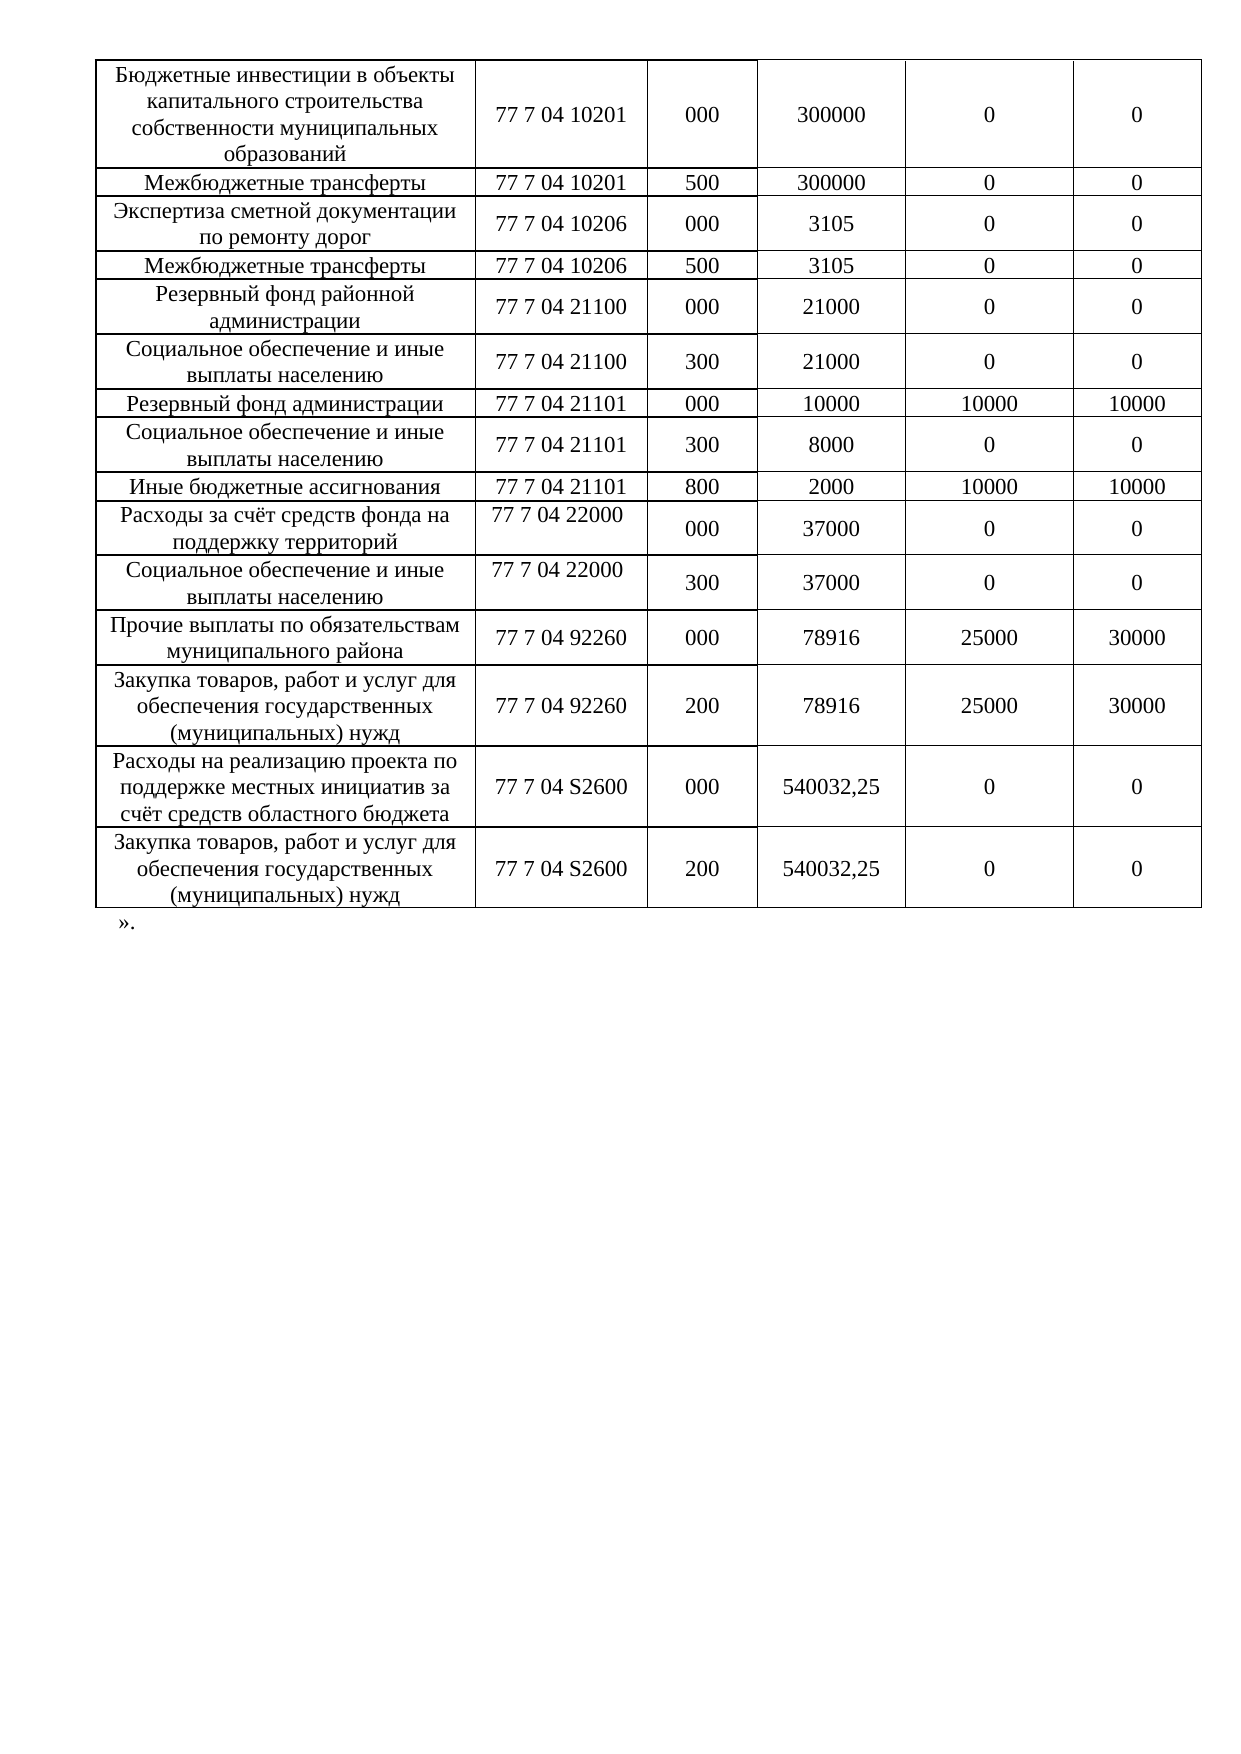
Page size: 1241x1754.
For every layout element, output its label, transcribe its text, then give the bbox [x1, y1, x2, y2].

table_cell 200 [648, 666, 757, 745]
table_cell 0 [1074, 501, 1201, 554]
table_cell 0 [906, 417, 1073, 471]
table_cell 10000 [1074, 472, 1201, 499]
table_cell 77 7 04 21101 [476, 390, 647, 416]
table_cell 500 [648, 169, 757, 195]
table_cell 25000 [906, 610, 1073, 664]
table_cell Закупка товаров, работ и услуг для обеспечения государственных (муниципальных) нужд [97, 828, 475, 907]
table_cell 000 [648, 502, 757, 554]
table_cell 0 [906, 60, 1074, 167]
table_cell 0 [1074, 746, 1201, 826]
table_cell 3105 [758, 251, 905, 278]
table_cell 0 [906, 251, 1073, 278]
table_cell 000 [648, 280, 757, 333]
table_cell 37000 [758, 501, 905, 554]
table_cell 2000 [758, 472, 905, 499]
table_cell 77 7 04 21100 [476, 280, 647, 333]
table_cell 0 [906, 501, 1073, 554]
table_cell 8000 [758, 417, 905, 471]
table_cell 0 [1074, 251, 1201, 278]
table_cell 0 [1074, 60, 1201, 167]
table_cell 77 7 04 92260 [476, 666, 647, 745]
table_cell Межбюджетные трансферты [97, 252, 475, 278]
table_cell 0 [1074, 827, 1201, 907]
table_cell 77 7 04 92260 [476, 611, 647, 664]
table_cell 800 [648, 473, 757, 499]
table_cell 10000 [906, 389, 1073, 416]
table_cell 300 [648, 335, 757, 388]
table_cell Резервный фонд администрации [97, 390, 475, 416]
table_cell 10000 [758, 389, 905, 416]
table_cell 77 7 04 S2600 [476, 828, 647, 907]
table_cell 0 [906, 196, 1073, 250]
table_cell 0 [906, 555, 1073, 609]
table_cell 500 [648, 252, 757, 278]
table_cell 000 [648, 390, 757, 416]
table_cell 000 [648, 747, 757, 826]
table_cell 0 [906, 279, 1073, 333]
table_cell 200 [648, 828, 757, 907]
table_cell 0 [906, 827, 1073, 907]
table_cell 30000 [1074, 665, 1201, 745]
table_cell 3105 [758, 196, 905, 250]
table_cell 300 [648, 556, 757, 609]
table_cell 30000 [1074, 610, 1201, 664]
table_cell 0 [1074, 279, 1201, 333]
table_cell Экспертиза сметной документации по ремонту дорог [97, 197, 475, 250]
table_cell 77 7 04 21101 [476, 418, 647, 471]
table_cell 21000 [758, 279, 905, 333]
table_cell 300 [648, 418, 757, 471]
table_cell Прочие выплаты по обязательствам муниципального района [97, 611, 475, 664]
table_cell Социальное обеспечение и иные выплаты населению [97, 335, 475, 388]
table_cell 10000 [1074, 389, 1201, 416]
table_cell 0 [1074, 555, 1201, 609]
table_cell 78916 [758, 665, 905, 745]
table_cell 10000 [906, 472, 1073, 499]
table_cell 77 7 04 10206 [476, 197, 647, 250]
table_cell 300000 [758, 168, 905, 195]
table_cell 77 7 04 10206 [476, 252, 647, 278]
table_cell 21000 [758, 334, 905, 388]
table_cell 000 [648, 61, 757, 167]
table_cell 540032,25 [758, 746, 905, 826]
table_cell Иные бюджетные ассигнования [97, 473, 475, 499]
table_cell 0 [1074, 417, 1201, 471]
table_cell Социальное обеспечение и иные выплаты населению [97, 418, 475, 471]
table_cell Закупка товаров, работ и услуг для обеспечения государственных (муниципальных) нужд [97, 666, 475, 745]
table_cell 78916 [758, 610, 905, 664]
table_cell 77 7 04 S2600 [476, 747, 647, 826]
table_cell 77 7 04 22000 [476, 502, 647, 554]
table_cell 000 [648, 197, 757, 250]
table_cell Расходы на реализацию проекта по поддержке местных инициатив за счёт средств областного бюджета [97, 747, 475, 826]
table_cell Резервный фонд районной администрации [97, 280, 475, 333]
table_cell 0 [906, 168, 1073, 195]
table_cell 540032,25 [758, 827, 905, 907]
table_cell 0 [906, 334, 1073, 388]
table_cell 77 7 04 10201 [476, 169, 647, 195]
table_cell 77 7 04 21101 [476, 473, 647, 499]
text ». [118, 908, 1167, 935]
table_cell 25000 [906, 665, 1073, 745]
table_cell 0 [906, 746, 1073, 826]
table_cell 0 [1074, 168, 1201, 195]
table_cell 300000 [758, 60, 906, 167]
table_cell Социальное обеспечение и иные выплаты населению [97, 556, 475, 609]
table_cell 000 [648, 611, 757, 664]
table_cell 77 7 04 22000 [476, 556, 647, 609]
table_cell 0 [1074, 334, 1201, 388]
table_cell Расходы за счёт средств фонда на поддержку территорий [97, 502, 475, 554]
table_cell 77 7 04 10201 [476, 61, 647, 167]
table_cell Межбюджетные трансферты [97, 169, 475, 195]
table_cell 0 [1074, 196, 1201, 250]
table_cell Бюджетные инвестиции в объекты капитального строительства собственности муниципальных образований [97, 61, 475, 167]
table_cell 77 7 04 21100 [476, 335, 647, 388]
table_cell 37000 [758, 555, 905, 609]
